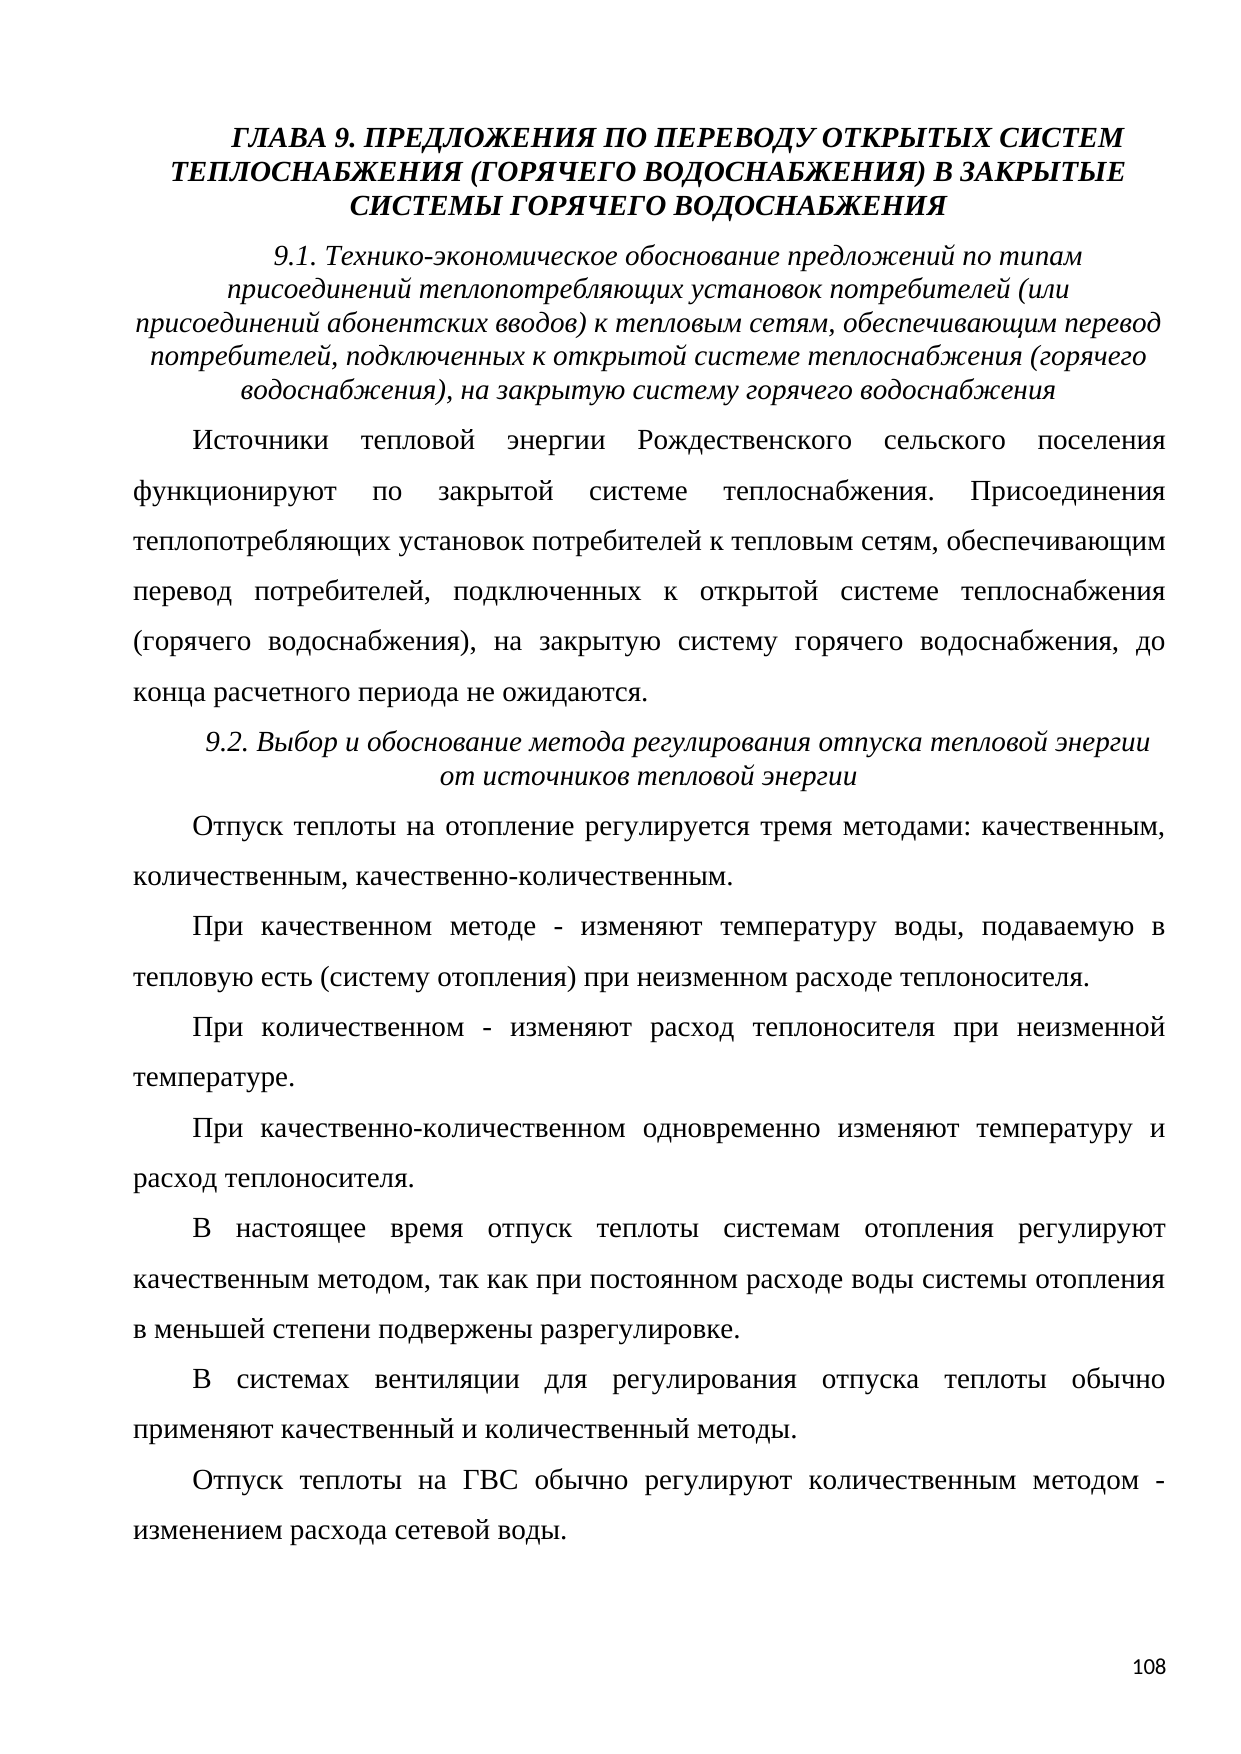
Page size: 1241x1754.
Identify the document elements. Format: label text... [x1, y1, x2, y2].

text ГЛАВА 9. ПРЕДЛОЖЕНИЯ ПО ПЕРЕВОДУ ОТКРЫТЫХ СИСТЕМ ТЕПЛОСНАБЖЕНИЯ (ГОРЯЧЕГО ВОДОСНАБЖЕНИЯ) В ЗАКРЫТЫЕ СИСТЕМЫ ГОРЯЧЕГО ВОДОСНАБЖЕНИЯ [133, 121, 1166, 221]
text Отпуск теплоты на ГВС обычно регулируют количественным методом - изменением расхода сетевой воды. [133, 1462, 1166, 1546]
text В системах вентиляции для регулирования отпуска теплоты обычно применяют качественный и количественный методы. [133, 1361, 1166, 1445]
text При количественном - изменяют расход теплоносителя при неизменной температуре. [133, 1009, 1166, 1093]
text При качественном методе - изменяют температуру воды, подаваемую в тепловую есть (систему отопления) при неизменном расходе теплоносителя. [133, 908, 1166, 992]
text Отпуск теплоты на отопление регулируется тремя методами: качественным, количественным, качественно-количественным. [133, 808, 1166, 892]
text В настоящее время отпуск теплоты системам отопления регулируют качественным методом, так как при постоянном расходе воды системы отопления в меньшей степени подвержены разрегулировке. [133, 1210, 1166, 1344]
text 9.1. Технико-экономическое обоснование предложений по типам присоединений теплопотребляющих установок потребителей (или присоединений абонентских вводов) к тепловым сетям, обеспечивающим перевод потребителей, подключенных к открытой системе теплоснабжения (горячего водоснабжения), на закрытую систему горячего водоснабжения [133, 238, 1166, 406]
text Источники тепловой энергии Рождественского сельского поселения функционируют по закрытой системе теплоснабжения. Присоединения теплопотребляющих установок потребителей к тепловым сетям, обеспечивающим перевод потребителей, подключенных к открытой системе теплоснабжения (горячего водоснабжения), на закрытую систему горячего водоснабжения, до конца расчетного периода не ожидаются. [133, 422, 1166, 707]
text 9.2. Выбор и обоснование метода регулирования отпуска тепловой энергии от источников тепловой энергии [133, 724, 1166, 791]
text При качественно-количественном одновременно изменяют температуру и расход теплоносителя. [133, 1110, 1166, 1194]
